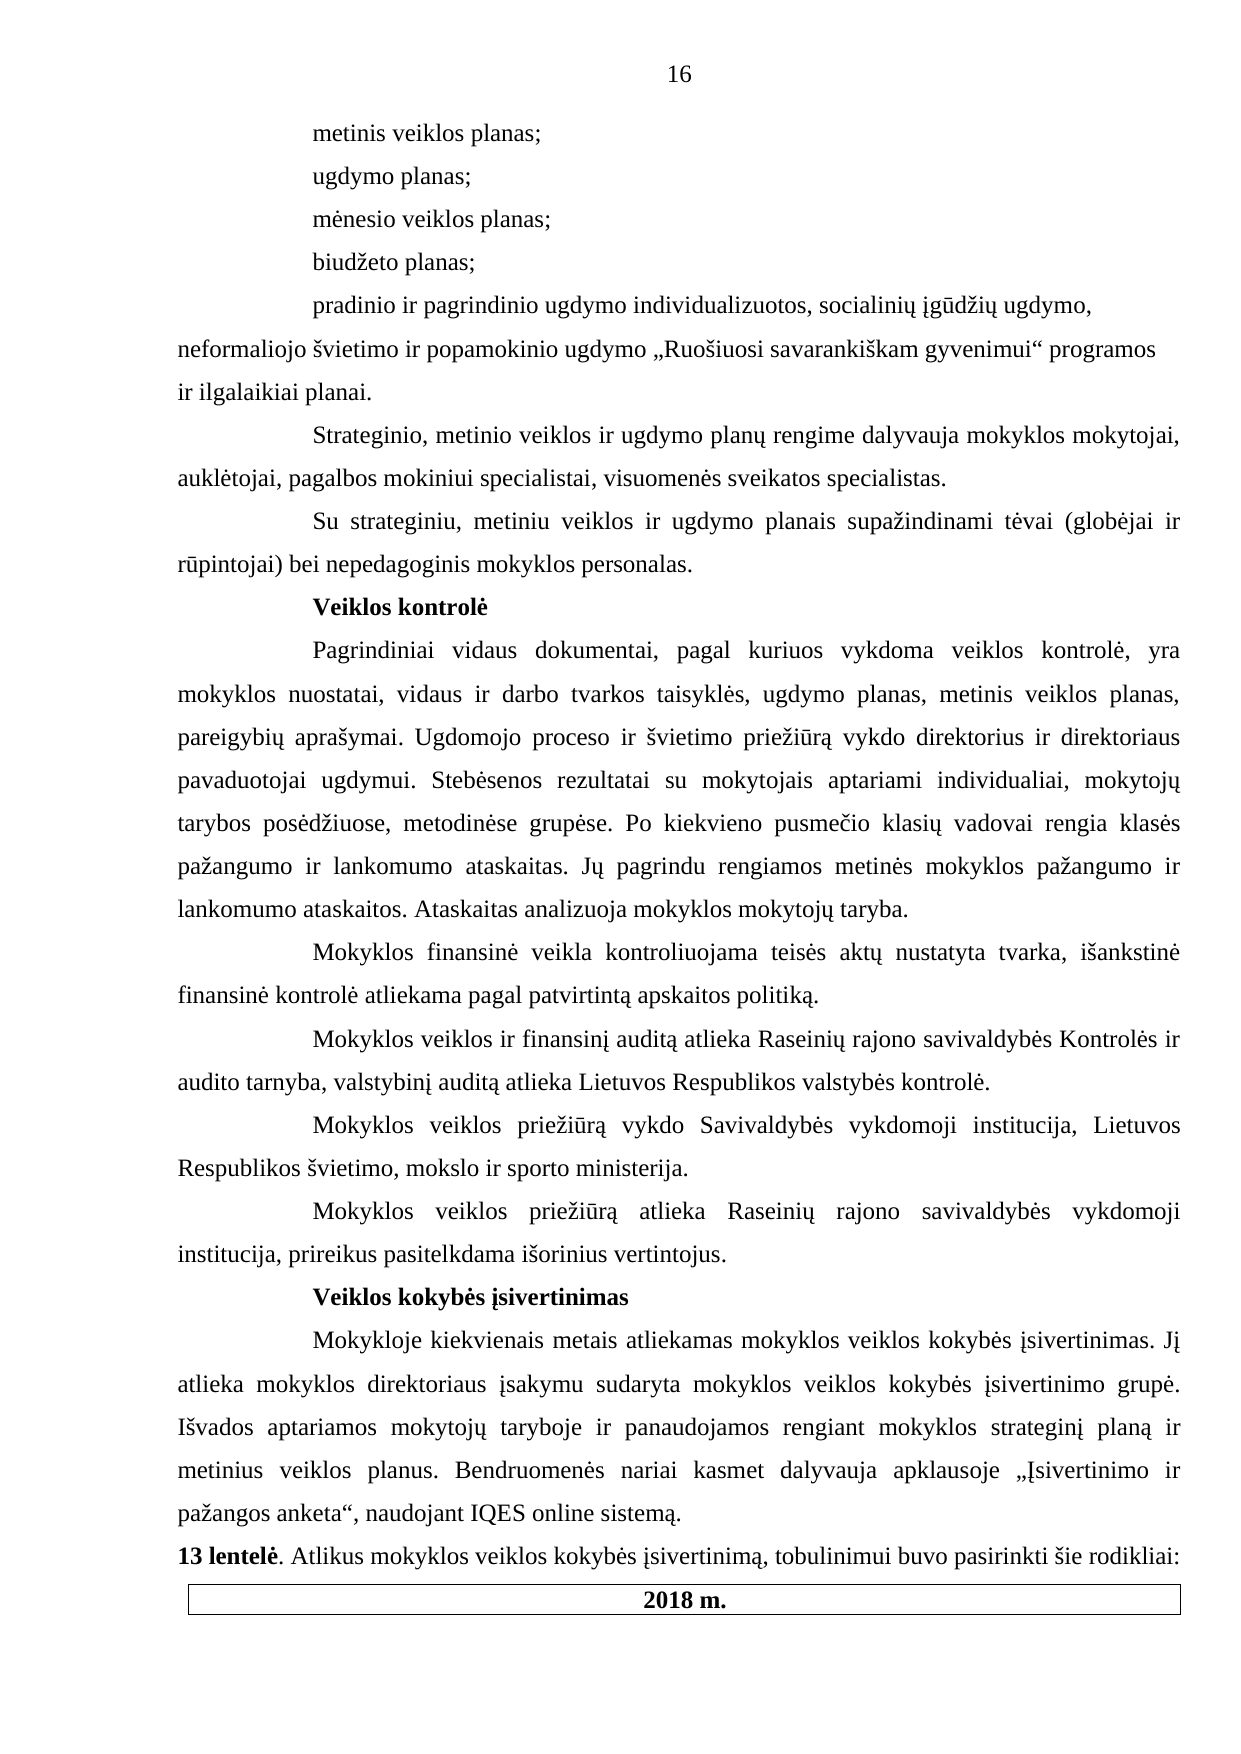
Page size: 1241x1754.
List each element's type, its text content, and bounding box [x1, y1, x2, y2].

text Mokyklos finansinė veikla kontroliuojama teisės aktų nustatyta tvarka, išankstinė finansinė kontrolė atliekama pagal patvirtintą apskaitos politiką. [177, 937, 1181, 1009]
text metinis veiklos planas; [177, 118, 1181, 147]
table_header 2018 m. [189, 1585, 1180, 1614]
text ugdymo planas; [177, 161, 1181, 190]
text Su strateginiu, metiniu veiklos ir ugdymo planais supažindinami tėvai (globėjai ir rūpintojai) bei nepedagoginis mokyklos personalas. [177, 506, 1181, 578]
text Veiklos kontrolė [177, 592, 1181, 621]
text ir ilgalaikiai planai. [177, 377, 1181, 406]
text Pagrindiniai vidaus dokumentai, pagal kuriuos vykdoma veiklos kontrolė, yra mokyklos nuostatai, vidaus ir darbo tvarkos taisyklės, ugdymo planas, metinis veiklos planas, pareigybių aprašymai. Ugdomojo proceso ir švietimo priežiūrą vykdo direktorius ir direktoriaus pavaduotojai ugdymui. Stebėsenos rezultatai su mokytojais aptariami individualiai, mokytojų tarybos posėdžiuose, metodinėse grupėse. Po kiekvieno pusmečio klasių vadovai rengia klasės pažangumo ir lankomumo ataskaitas. Jų pagrindu rengiamos metinės mokyklos pažangumo ir lankomumo ataskaitos. Ataskaitas analizuoja mokyklos mokytojų taryba. [177, 636, 1181, 923]
text pradinio ir pagrindinio ugdymo individualizuotos, socialinių įgūdžių ugdymo, [177, 291, 1181, 319]
list Mokyklos veiklos priežiūrą atlieka Raseinių rajono savivaldybės vykdomoji institucija, prireikus pasitelkdama išorinius vertintojus. [177, 1196, 1181, 1268]
text biudžeto planas; [177, 247, 1181, 276]
text Veiklos kokybės įsivertinimas [177, 1282, 1181, 1311]
text neformaliojo švietimo ir popamokinio ugdymo „Ruošiuosi savarankiškam gyvenimui“ programos [177, 334, 1181, 362]
text 13 lentelė. Atlikus mokyklos veiklos kokybės įsivertinimą, tobulinimui buvo pasirinkti šie rodikliai: [177, 1541, 1181, 1570]
text Mokyklos veiklos ir finansinį auditą atlieka Raseinių rajono savivaldybės Kontrolės ir audito tarnyba, valstybinį auditą atlieka Lietuvos Respublikos valstybės kontrolė. [177, 1024, 1181, 1096]
text Strateginio, metinio veiklos ir ugdymo planų rengime dalyvauja mokyklos mokytojai, auklėtojai, pagalbos mokiniui specialistai, visuomenės sveikatos specialistas. [177, 420, 1181, 492]
text Mokykloje kiekvienais metais atliekamas mokyklos veiklos kokybės įsivertinimas. Jį atlieka mokyklos direktoriaus įsakymu sudaryta mokyklos veiklos kokybės įsivertinimo grupė. Išvados aptariamos mokytojų taryboje ir panaudojamos rengiant mokyklos strateginį planą ir metinius veiklos planus. Bendruomenės nariai kasmet dalyvauja apklausoje „Įsivertinimo ir pažangos anketa“, naudojant IQES online sistemą. [177, 1326, 1181, 1527]
text mėnesio veiklos planas; [177, 204, 1181, 233]
text Mokyklos veiklos priežiūrą vykdo Savivaldybės vykdomoji institucija, Lietuvos Respublikos švietimo, mokslo ir sporto ministerija. [177, 1110, 1181, 1182]
